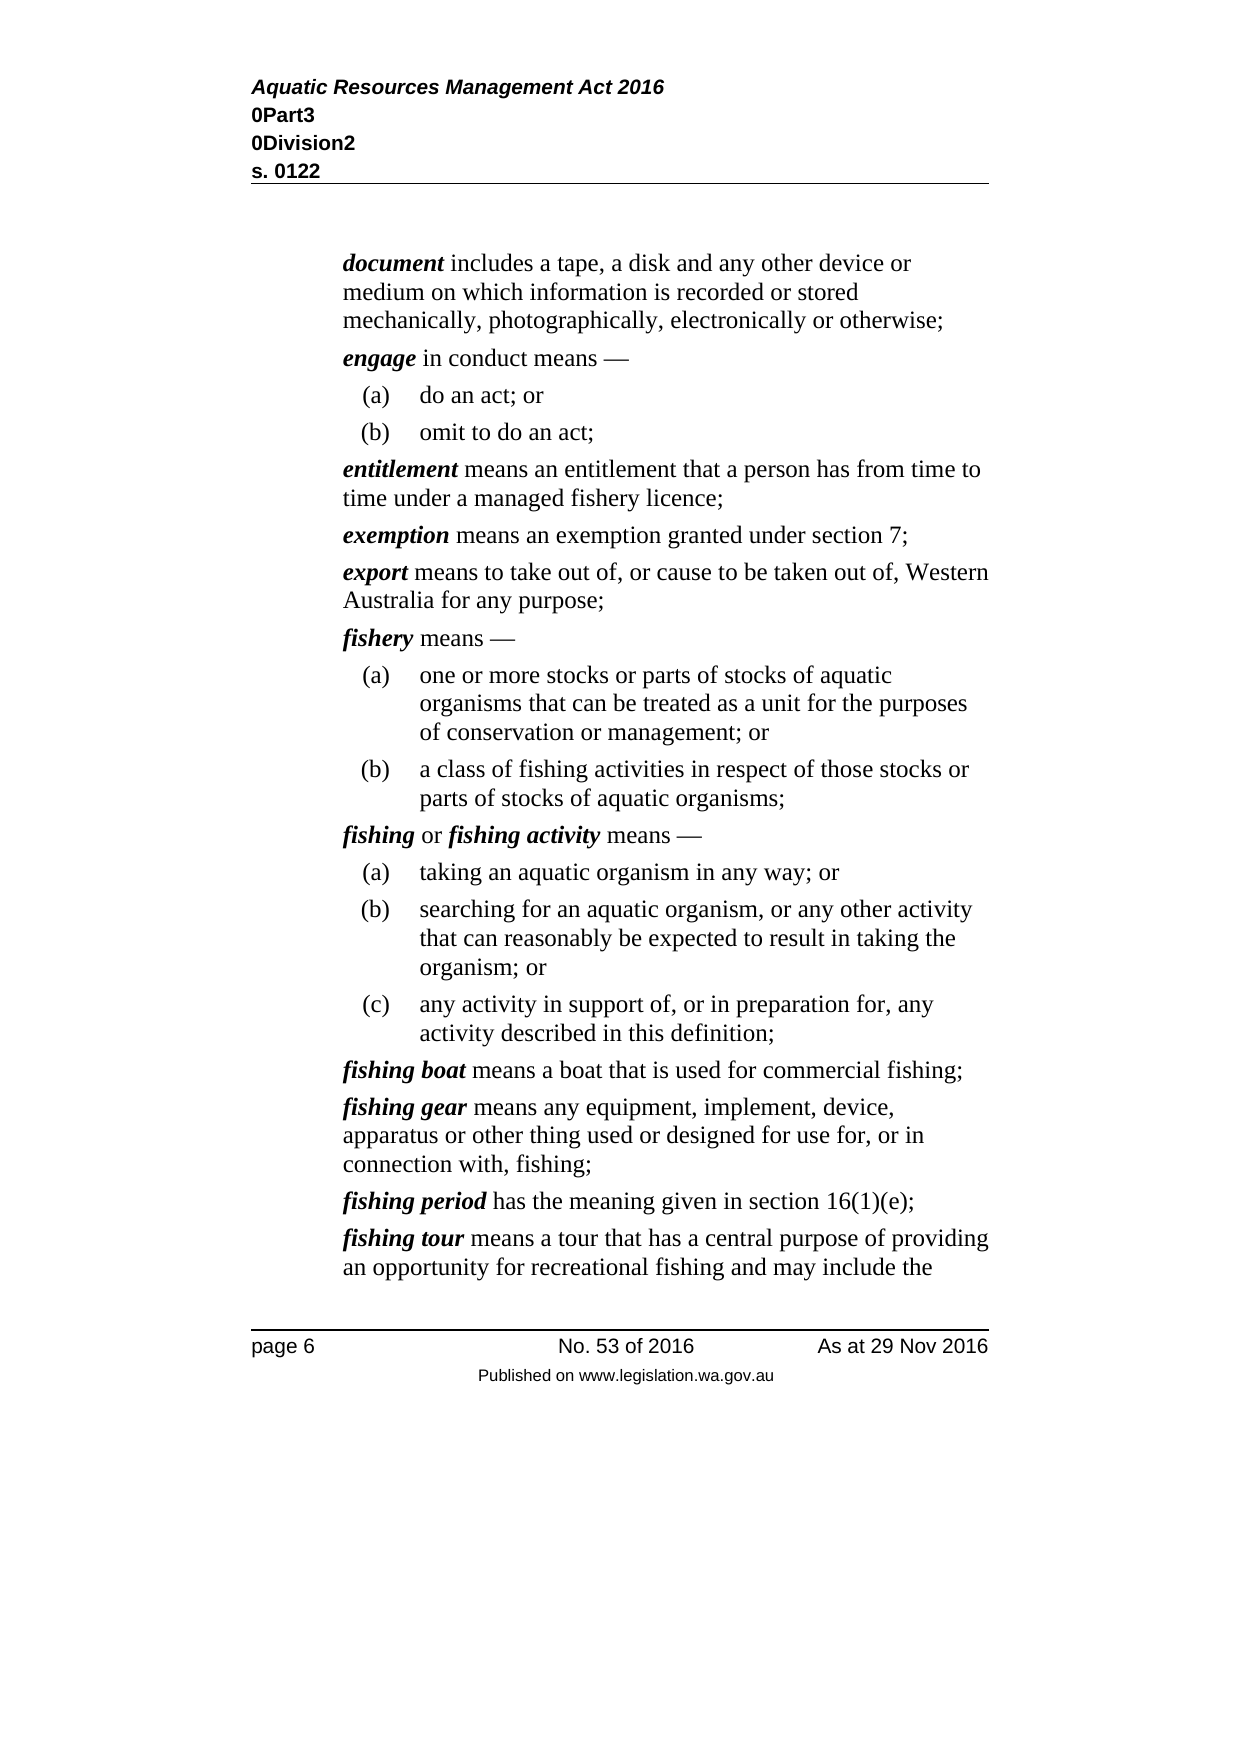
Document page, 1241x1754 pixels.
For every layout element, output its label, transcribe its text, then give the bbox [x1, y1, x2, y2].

text engage in conduct means — [251, 343, 989, 371]
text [251, 1223, 989, 1281]
text (a) do an act; or [251, 380, 989, 408]
text fishing gear means any equipment, implement, device, apparatus or other thing used or designed for use for, or in connection with, fishing; [251, 1092, 989, 1178]
text export means to take out of, or cause to be taken out of, Western Australia for any purpose; [251, 557, 989, 614]
text entitlement means an entitlement that a person has from time to time under a managed fishery licence; [251, 454, 989, 511]
text (b) omit to do an act; [251, 417, 989, 446]
text exemption means an exemption granted under section 7; [251, 520, 989, 548]
text (b) searching for an aquatic organism, or any other activity that can reasonably be expected to result in taking the organism; or [251, 894, 989, 981]
text fishing or fishing activity means — [251, 820, 989, 849]
text fishing period has the meaning given in section 16(1)(e); [251, 1186, 989, 1215]
text (b) a class of fishing activities in respect of those stocks or parts of stocks of aquatic organisms; [251, 754, 989, 812]
text (c) any activity in support of, or in preparation for, any activity described in this definition; [251, 989, 989, 1046]
text (a) taking an aquatic organism in any way; or [251, 857, 989, 886]
text fishing boat means a boat that is used for commercial fishing; [251, 1055, 989, 1083]
text (a) one or more stocks or parts of stocks of aquatic organisms that can be treated as a unit for the purposes of conservation or management; or [251, 660, 989, 746]
text document includes a tape, a disk and any other device or medium on which information is recorded or stored mechanically, photographically, electronically or otherwise; [251, 248, 989, 334]
text fishery means — [251, 623, 989, 651]
